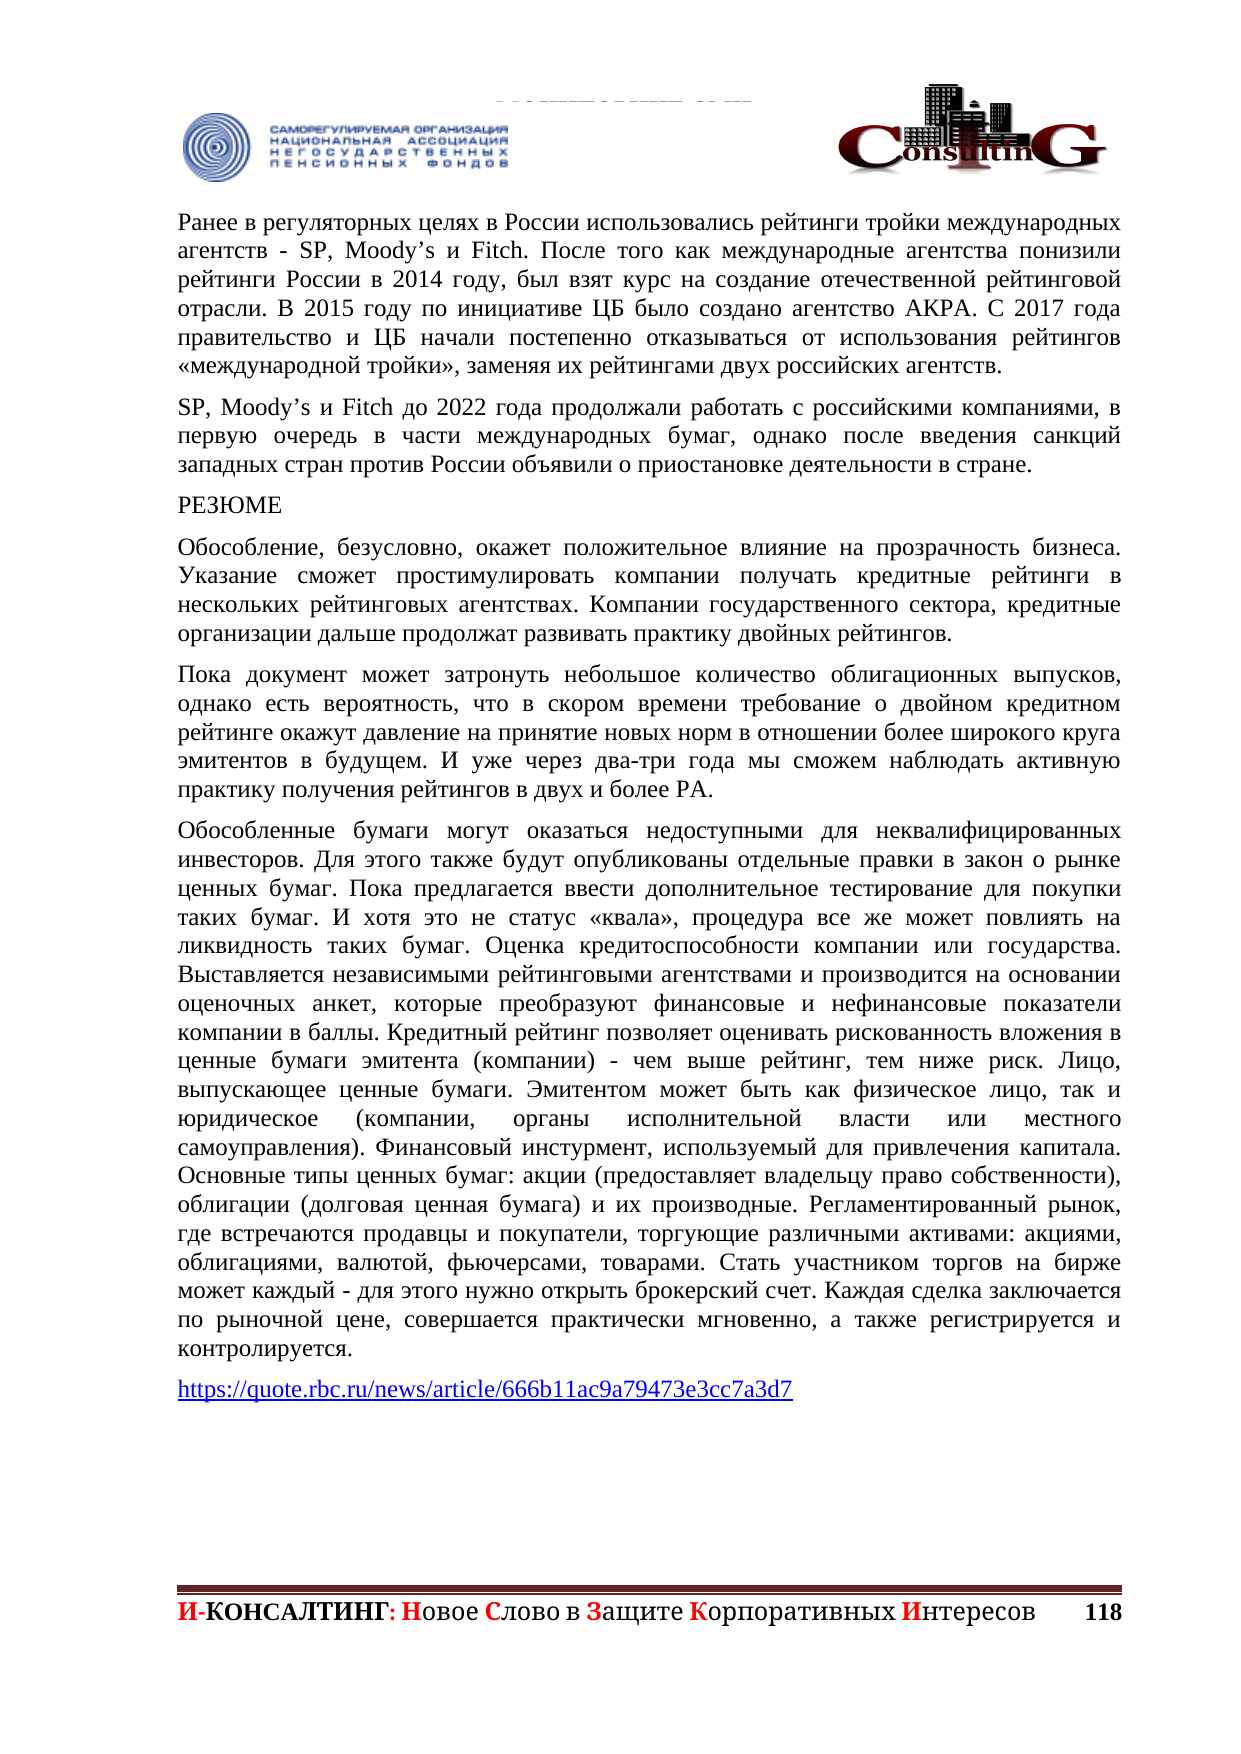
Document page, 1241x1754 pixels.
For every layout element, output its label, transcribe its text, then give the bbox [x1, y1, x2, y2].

text Обособленные бумаги могут оказаться недоступными для неквалифицированных инвесторов. Для этого также будут опубликованы отдельные правки в закон о рынке ценных бумаг. Пока предлагается ввести дополнительное тестирование для покупки таких бумаг. И хотя это не статус «квала», процедура все же может повлиять на ликвидность таких бумаг. Оценка кредитоспособности компании или государства. Выставляется независимыми рейтинговыми агентствами и производится на основании оценочных анкет, которые преобразуют финансовые и нефинансовые показатели компании в баллы. Кредитный рейтинг позволяет оценивать рискованность вложения в ценные бумаги эмитента (компании) - чем выше рейтинг, тем ниже риск. Лицо, выпускающее ценные бумаги. Эмитентом может быть как физическое лицо, так и юридическое (компании, органы исполнительной власти или местного самоуправления). Финансовый инстурмент, используемый для привлечения капитала. Основные типы ценных бумаг: акции (предоставляет владельцу право собственности), облигации (долговая ценная бумага) и их производные. Регламентированный рынок, где встречаются продавцы и покупатели, торгующие различными активами: акциями, облигациями, валютой, фьючерсами, товарами. Стать участником торгов на бирже может каждый - для этого нужно открыть брокерский счет. Каждая сделка заключается по рыночной цене, совершается практически мгновенно, а также регистрируется и контролируется. [177, 816, 1122, 1362]
text Пока документ может затронуть небольшое количество облигационных выпусков, однако есть вероятность, что в скором времени требование о двойном кредитном рейтинге окажут давление на принятие новых норм в отношении более широкого круга эмитентов в будущем. И уже через два-три года мы сможем наблюдать активную практику получения рейтингов в двух и более РА. [177, 659, 1122, 803]
text Ранее в регуляторных целях в России использовались рейтинги тройки международных агентств - SP, Moody’s и Fitch. После того как международные агентства понизили рейтинги России в 2014 году, был взят курс на создание отечественной рейтинговой отрасли. В 2015 году по инициативе ЦБ было создано агентство АКРА. С 2017 года правительство и ЦБ начали постепенно отказываться от использования рейтингов «международной тройки», заменяя их рейтингами двух российских агентств. [177, 207, 1122, 379]
picture [821, 73, 1122, 182]
text SP, Moody’s и Fitch до 2022 года продолжали работать с российскими компаниями, в первую очередь в части международных бумаг, однако после введения санкций западных стран против России объявили о приостановке деятельности в стране. [177, 392, 1122, 478]
text https://quote.rbc.ru/news/article/666b11ac9a79473e3cc7a3d7 [177, 1374, 1122, 1403]
picture [183, 113, 508, 182]
text Обособление, безусловно, окажет положительное влияние на прозрачность бизнеса. Указание сможет простимулировать компании получать кредитные рейтинги в нескольких рейтинговых агентствах. Компании государственного сектора, кредитные организации дальше продолжат развивать практику двойных рейтингов. [177, 532, 1122, 647]
text РЕЗЮМЕ [177, 491, 1122, 519]
